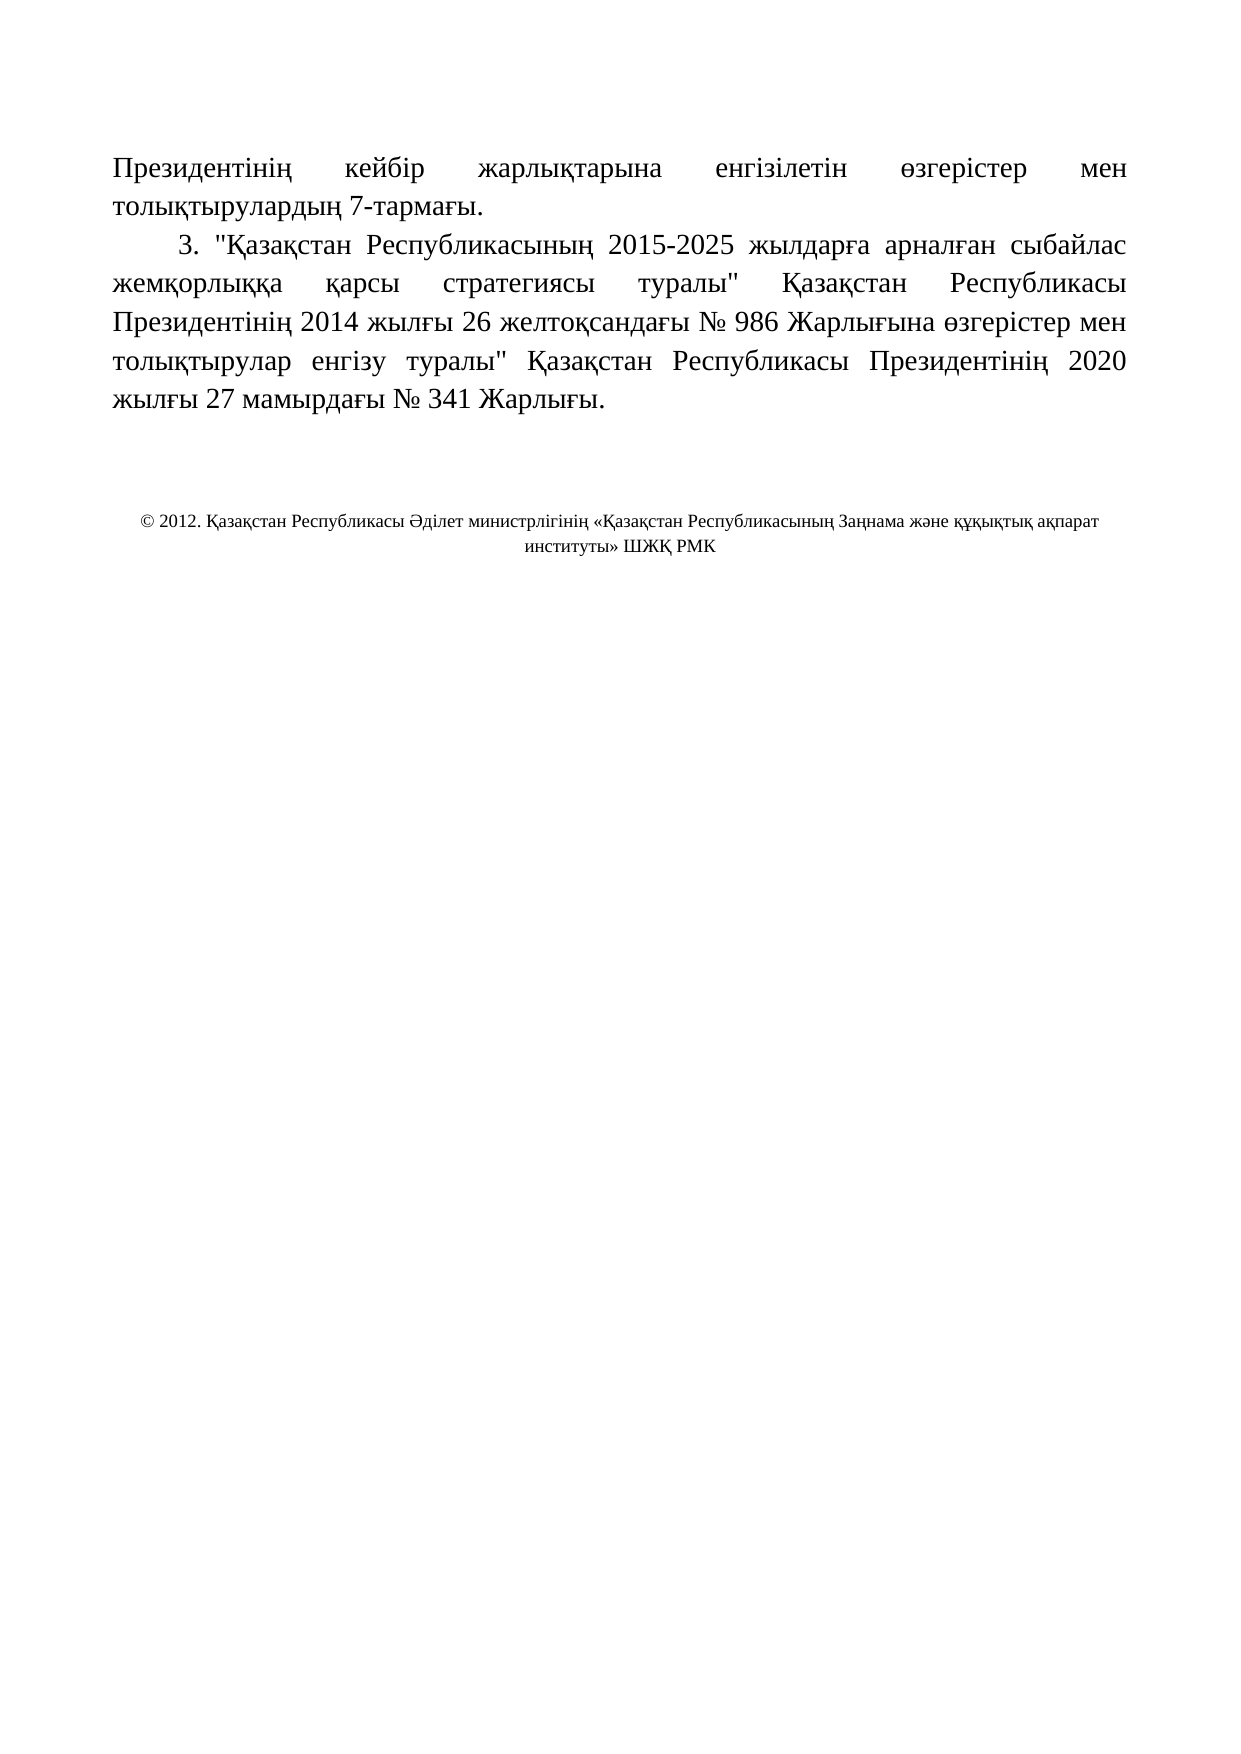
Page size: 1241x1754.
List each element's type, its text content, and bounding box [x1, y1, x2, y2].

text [112, 150, 1128, 222]
text © 2012. Қазақстан Республикасы Әділет министрлігінің «Қазақстан Республикасының Заңнама және құқықтық ақпарат институты» ШЖҚ РМК [112, 510, 1128, 557]
text 3. "Қазақстан Республикасының 2015-2025 жылдарға арналған сыбайлас жемқорлыққа қарсы стратегиясы туралы" Қазақстан Республикасы Президентінің 2014 жылғы 26 желтоқсандағы № 986 Жарлығына өзгерістер мен толықтырулар енгізу туралы" Қазақстан Республикасы Президентінің 2020 жылғы 27 мамырдағы № 341 Жарлығы. [112, 227, 1128, 415]
